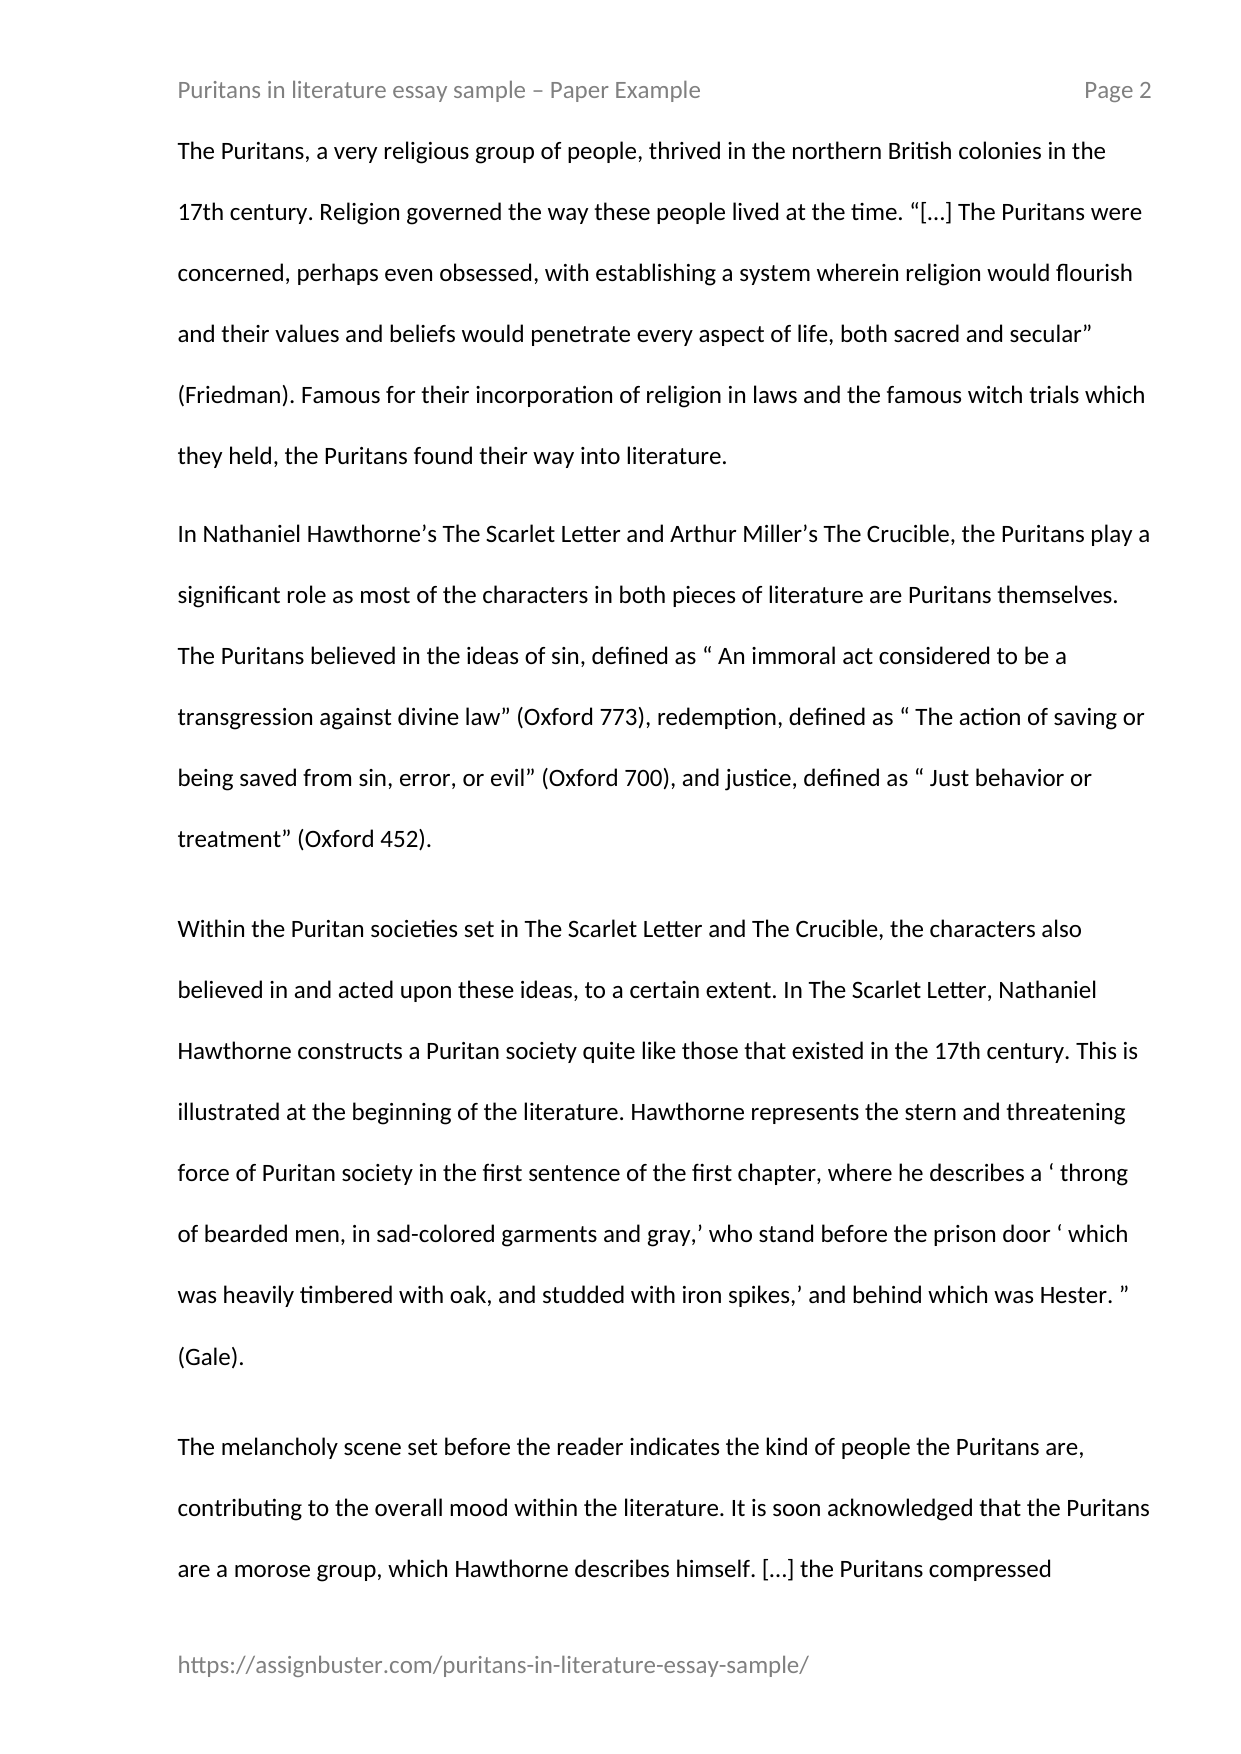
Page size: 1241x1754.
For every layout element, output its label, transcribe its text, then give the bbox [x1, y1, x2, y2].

text Within the Puritan societies set in The Scarlet Letter and The Crucible, the characters also believed in and acted upon these ideas, to a certain extent. In The Scarlet Letter, Nathaniel Hawthorne constructs a Puritan society quite like those that existed in the 17th century. This is illustrated at the beginning of the literature. Hawthorne represents the stern and threatening force of Puritan society in the first sentence of the first chapter, where he describes a ‘ throng of bearded men, in sad-colored garments and gray,’ who stand before the prison door ‘ which was heavily timbered with oak, and studded with iron spikes,’ and behind which was Hester. ” (Gale). [177, 913, 1152, 1371]
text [177, 1431, 1152, 1584]
text The Puritans, a very religious group of people, thrived in the northern British colonies in the 17th century. Religion governed the way these people lived at the time. “[…] The Puritans were concerned, perhaps even obsessed, with establishing a system wherein religion would flourish and their values and beliefs would penetrate every aspect of life, both sacred and secular” (Friedman). Famous for their incorporation of religion in laws and the famous witch trials which they held, the Puritans found their way into literature. [177, 135, 1152, 471]
text In Nathaniel Hawthorne’s The Scarlet Letter and Arthur Miller’s The Crucible, the Puritans play a significant role as most of the characters in both pieces of literature are Puritans themselves. The Puritans believed in the ideas of sin, defined as “ An immoral act considered to be a transgression against divine law” (Oxford 773), redemption, defined as “ The action of saving or being saved from sin, error, or evil” (Oxford 700), and justice, defined as “ Just behavior or treatment” (Oxford 452). [177, 518, 1152, 853]
